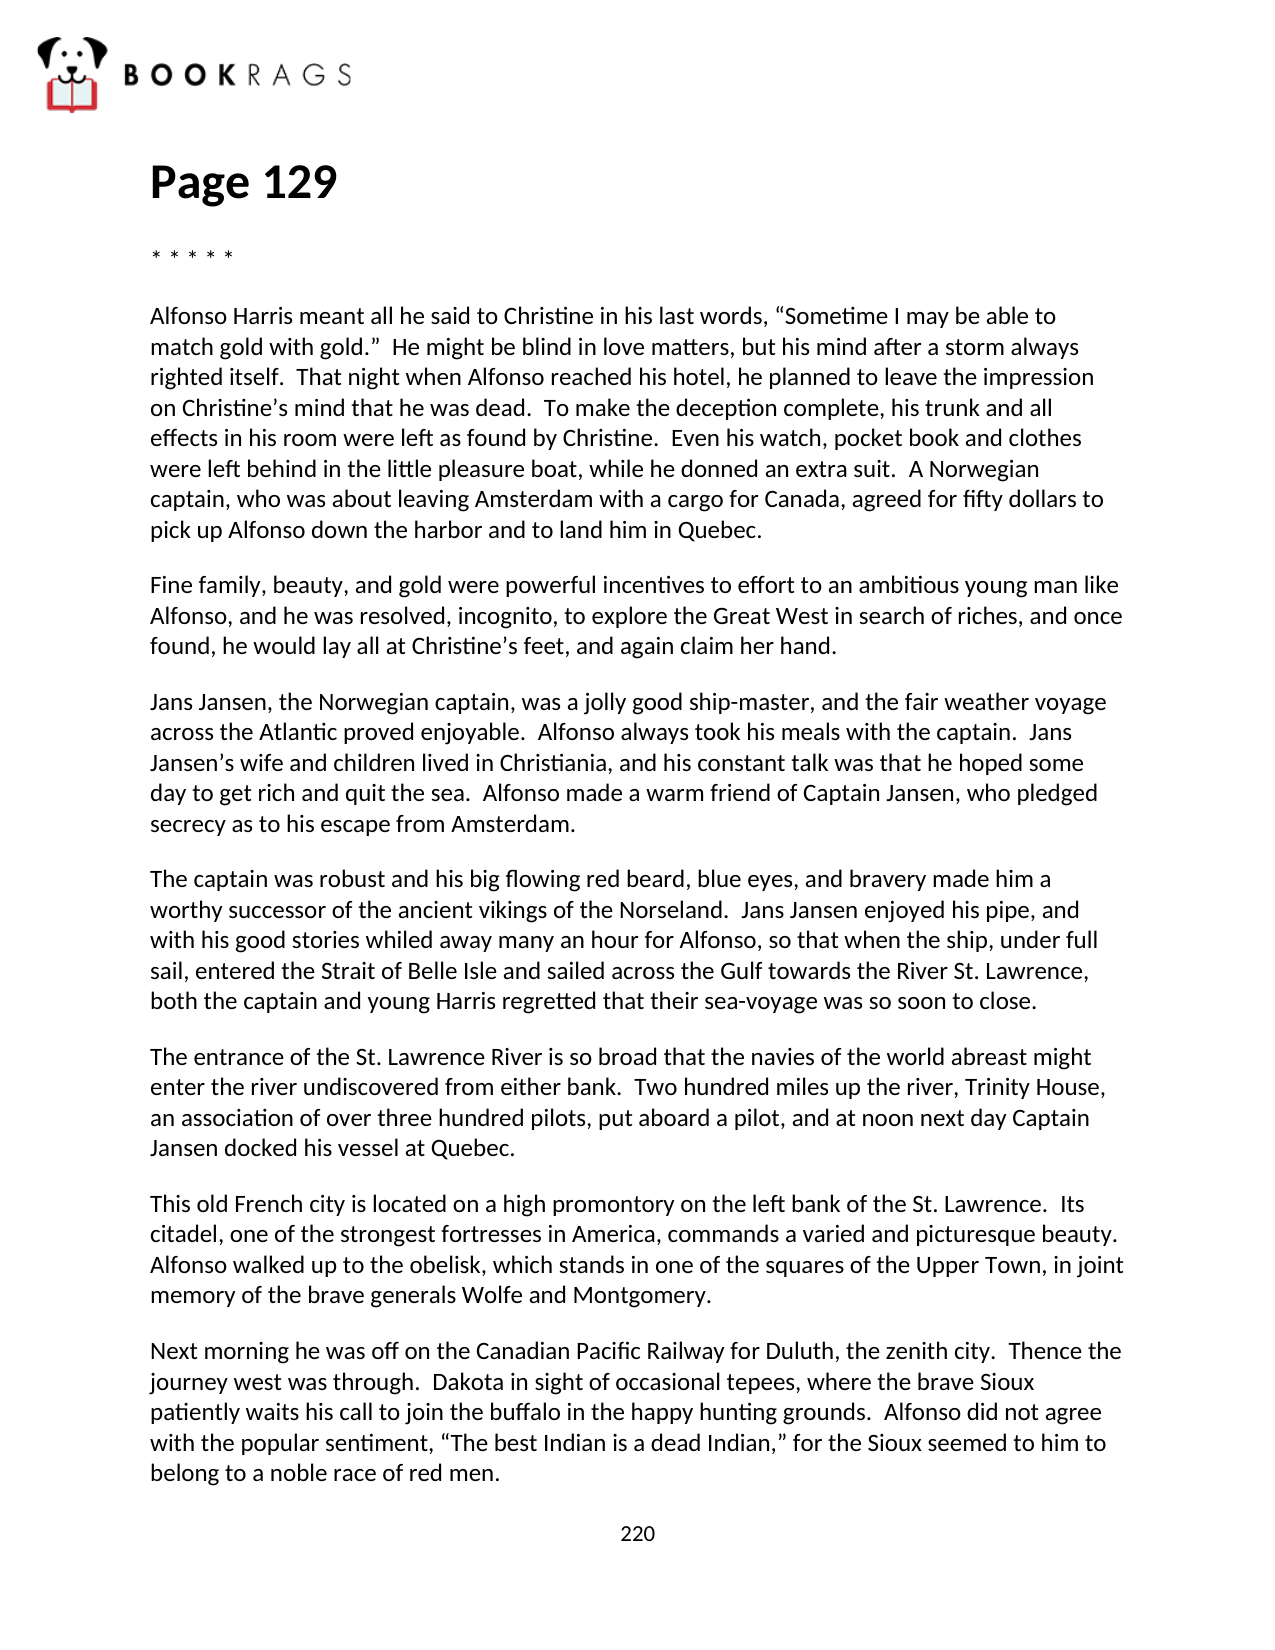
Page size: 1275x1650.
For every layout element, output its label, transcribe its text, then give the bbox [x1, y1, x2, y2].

text Fine family, beauty, and gold were powerful incentives to effort to an ambitious young man like Alfonso, and he was resolved, incognito, to explore the Great West in search of riches, and once found, he would lay all at Christine’s feet, and again claim her hand. [150, 569, 1125, 661]
text The entrance of the St. Lawrence River is so broad that the navies of the world abreast might enter the river undiscovered from either bank. Two hundred miles up the river, Trinity House, an association of over three hundred pilots, put aboard a pilot, and at noon next day Captain Jansen docked his vessel at Quebec. [150, 1041, 1125, 1163]
text Alfonso Harris meant all he said to Christine in his last words, “Sometime I may be able to match gold with gold.” He might be blind in love matters, but his mind after a storm always righted itself. That night when Alfonso reached his hotel, he planned to leave the impression on Christine’s mind that he was dead. To make the deception complete, his trunk and all effects in his room were left as found by Christine. Even his watch, pocket book and clothes were left behind in the little pleasure boat, while he donned an extra suit. A Norwegian captain, who was about leaving Amsterdam with a cargo for Canada, agreed for fifty dollars to pick up Alfonso down the harbor and to land him in Quebec. [150, 300, 1125, 544]
text Page 129 [150, 150, 1125, 211]
picture [37, 37, 351, 113]
text * * * * * [150, 244, 1125, 275]
text Next morning he was off on the Canadian Pacific Railway for Duluth, the zenith city. Thence the journey west was through. Dakota in sight of occasional tepees, where the brave Sioux patiently waits his call to join the buffalo in the happy hunting grounds. Alfonso did not agree with the popular sentiment, “The best Indian is a dead Indian,” for the Sioux seemed to him to belong to a noble race of red men. [150, 1335, 1125, 1488]
text The captain was robust and his big flowing red beard, blue eyes, and bravery made him a worthy successor of the ancient vikings of the Norseland. Jans Jansen enjoyed his pipe, and with his good stories whiled away many an hour for Alfonso, so that when the ship, under full sail, entered the Strait of Belle Isle and sailed across the Gulf towards the River St. Lawrence, both the captain and young Harris regretted that their sea-voyage was so soon to close. [150, 863, 1125, 1016]
text This old French city is located on a high promontory on the left bank of the St. Lawrence. Its citadel, one of the strongest fortresses in America, commands a varied and picturesque beauty. Alfonso walked up to the obelisk, which stands in one of the squares of the Upper Town, in joint memory of the brave generals Wolfe and Montgomery. [150, 1188, 1125, 1310]
text Jans Jansen, the Norwegian captain, was a jolly good ship-master, and the fair weather voyage across the Atlantic proved enjoyable. Alfonso always took his meals with the captain. Jans Jansen’s wife and children lived in Christiania, and his constant talk was that he hoped some day to get rich and quit the sea. Alfonso made a warm friend of Captain Jansen, who pledged secrecy as to his escape from Amsterdam. [150, 686, 1125, 838]
